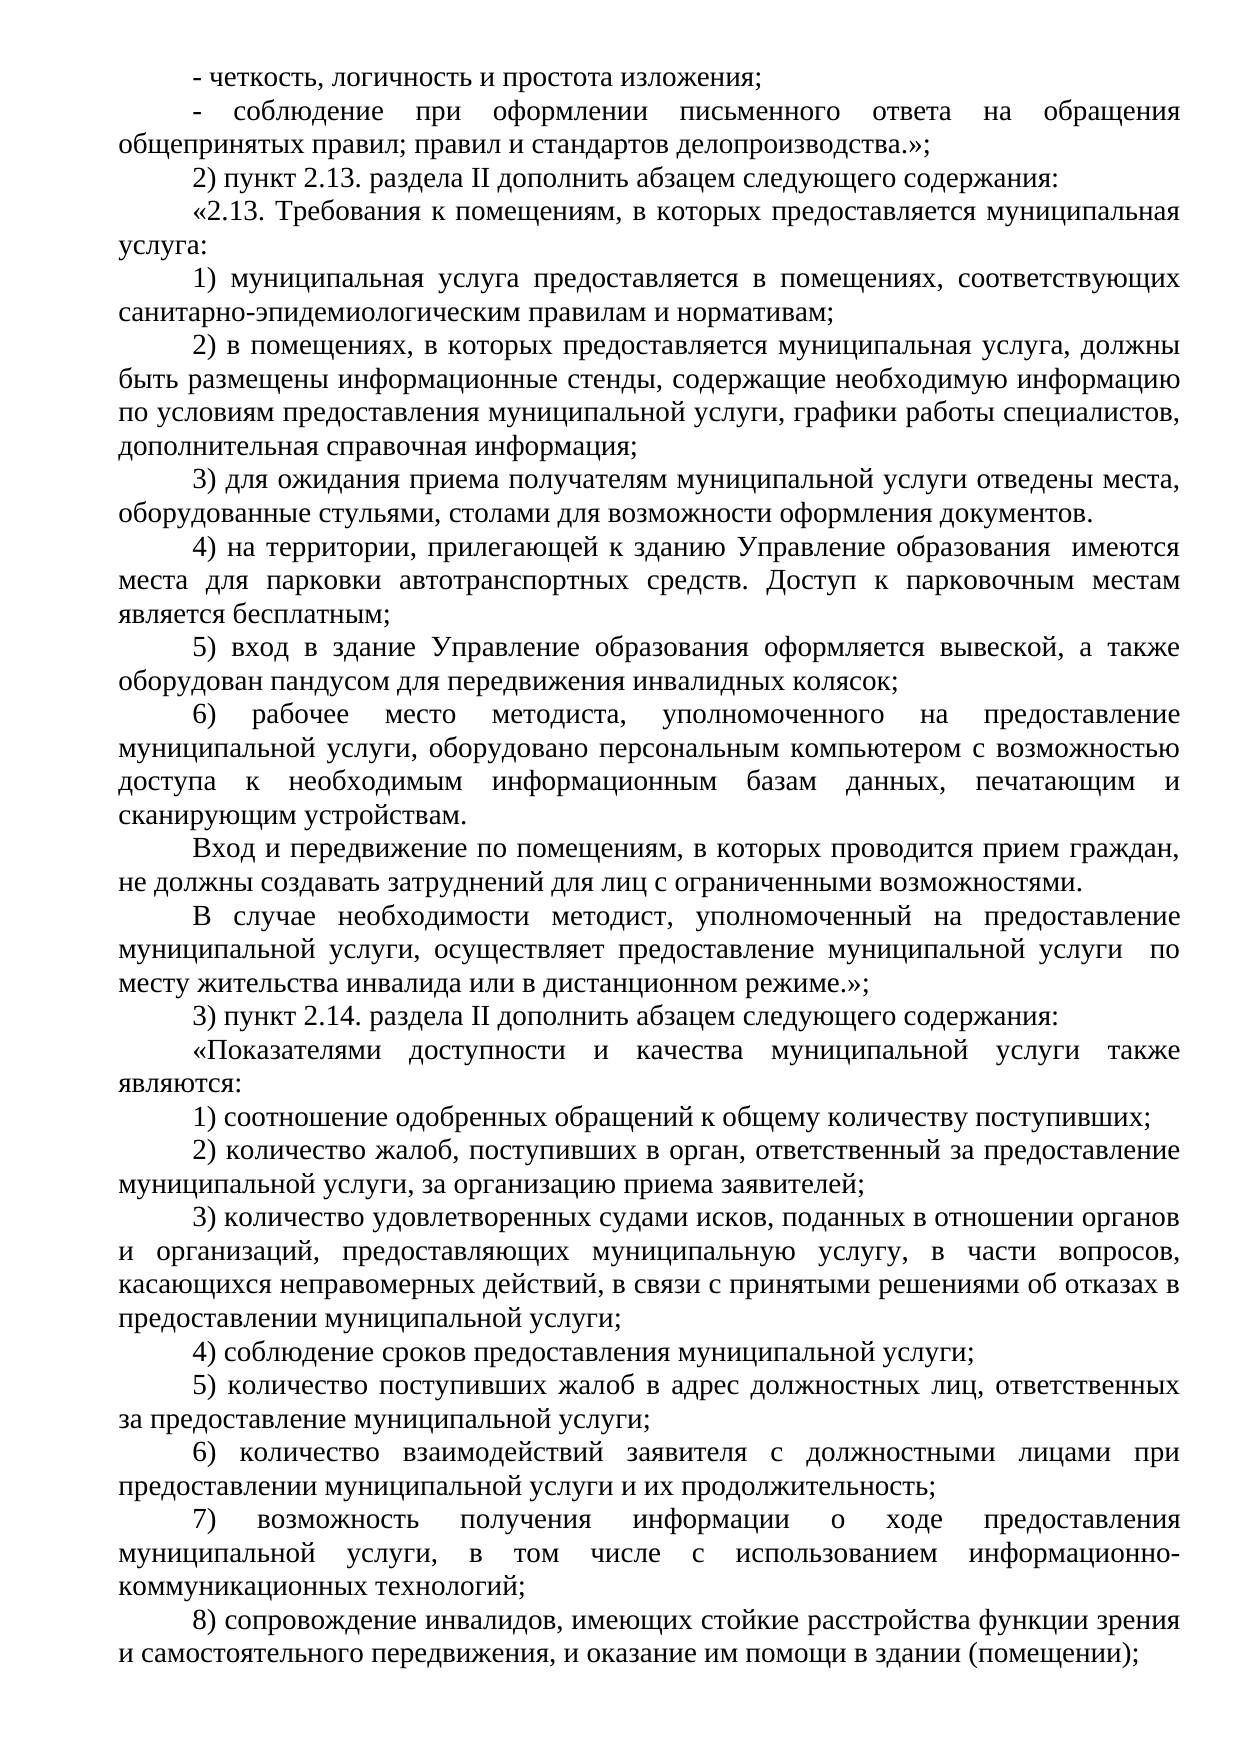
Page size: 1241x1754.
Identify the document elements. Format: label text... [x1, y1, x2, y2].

text 1) муниципальная услуга предоставляется в помещениях, соответствующих санитарно-эпидемиологическим правилам и нормативам; [118, 260, 1181, 327]
text «2.13. Требования к помещениям, в которых предоставляется муниципальная услуга: [118, 193, 1181, 260]
text 3) количество удовлетворенных судами исков, поданных в отношении органов и организаций, предоставляющих муниципальную услугу, в части вопросов, касающихся неправомерных действий, в связи с принятыми решениями об отказах в предоставлении муниципальной услуги; [118, 1199, 1181, 1334]
text 3) пункт 2.14. раздела II дополнить абзацем следующего содержания: [118, 998, 1181, 1032]
text 5) количество поступивших жалоб в адрес должностных лиц, ответственных за предоставление муниципальной услуги; [118, 1367, 1181, 1434]
text 2) количество жалоб, поступивших в орган, ответственный за предоставление муниципальной услуги, за организацию приема заявителей; [118, 1132, 1181, 1199]
text 2) пункт 2.13. раздела II дополнить абзацем следующего содержания: [118, 160, 1181, 193]
text 4) соблюдение сроков предоставления муниципальной услуги; [118, 1334, 1181, 1367]
text 1) соотношение одобренных обращений к общему количеству поступивших; [118, 1099, 1181, 1132]
text 3) для ожидания приема получателям муниципальной услуги отведены места, оборудованные стульями, столами для возможности оформления документов. [118, 462, 1181, 529]
text - четкость, логичность и простота изложения; [118, 59, 1181, 93]
text 2) в помещениях, в которых предоставляется муниципальная услуга, должны быть размещены информационные стенды, содержащие необходимую информацию по условиям предоставления муниципальной услуги, графики работы специалистов, дополнительная справочная информация; [118, 327, 1181, 462]
text 8) сопровождение инвалидов, имеющих стойкие расстройства функции зрения и самостоятельного передвижения, и оказание им помощи в здании (помещении); [118, 1602, 1181, 1669]
text В случае необходимости методист, уполномоченный на предоставление муниципальной услуги, осуществляет предоставление муниципальной услуги по месту жительства инвалида или в дистанционном режиме.»; [118, 898, 1181, 998]
text - соблюдение при оформлении письменного ответа на обращения общепринятых правил; правил и стандартов делопроизводства.»; [118, 93, 1181, 160]
text «Показателями доступности и качества муниципальной услуги также являются: [118, 1032, 1181, 1099]
text Вход и передвижение по помещениям, в которых проводится прием граждан, не должны создавать затруднений для лиц с ограниченными возможностями. [118, 831, 1181, 898]
text 5) вход в здание Управление образования оформляется вывеской, а также оборудован пандусом для передвижения инвалидных колясок; [118, 629, 1181, 696]
text 7) возможность получения информации о ходе предоставления муниципальной услуги, в том числе с использованием информационно-коммуникационных технологий; [118, 1501, 1181, 1602]
text 4) на территории, прилегающей к зданию Управление образования имеются места для парковки автотранспортных средств. Доступ к парковочным местам является бесплатным; [118, 529, 1181, 629]
text 6) рабочее место методиста, уполномоченного на предоставление муниципальной услуги, оборудовано персональным компьютером с возможностью доступа к необходимым информационным базам данных, печатающим и сканирующим устройствам. [118, 696, 1181, 831]
text 6) количество взаимодействий заявителя с должностными лицами при предоставлении муниципальной услуги и их продолжительность; [118, 1434, 1181, 1501]
